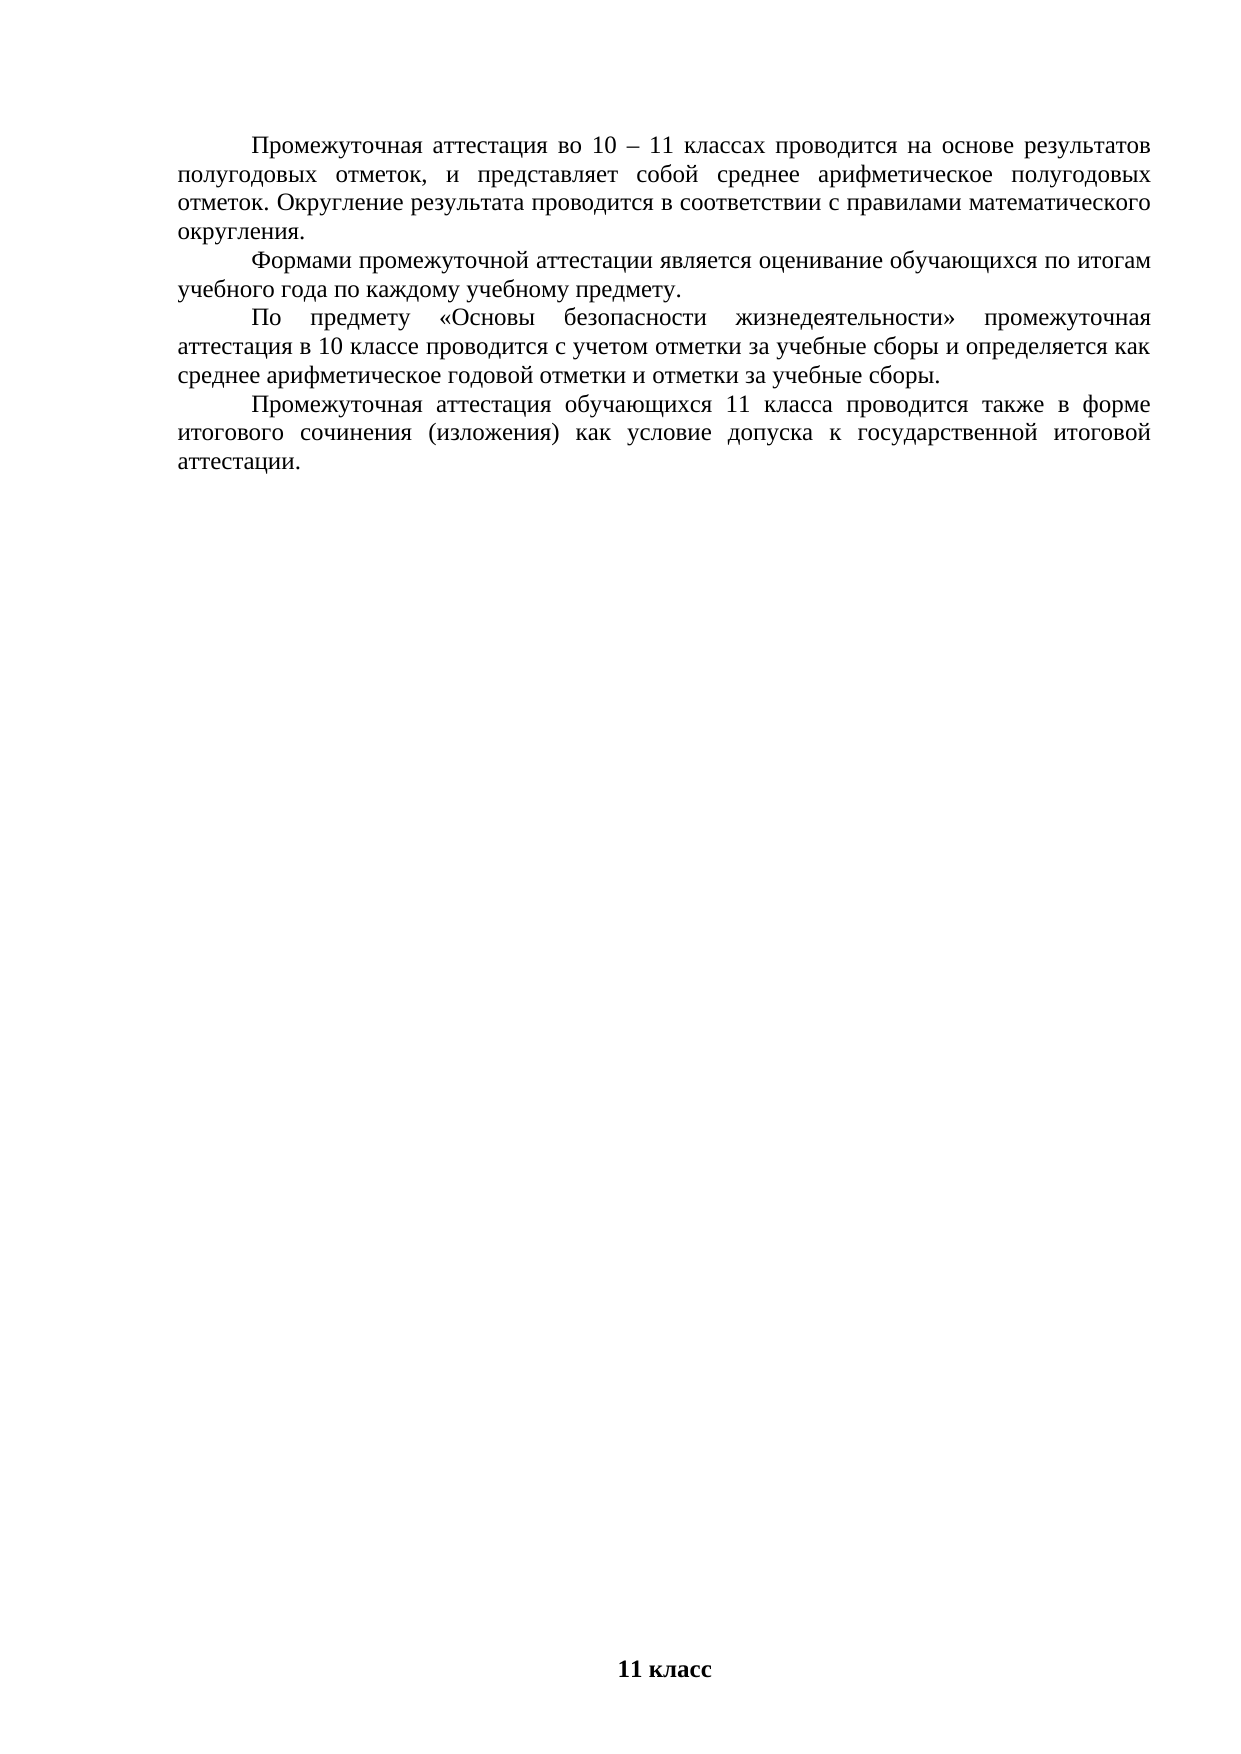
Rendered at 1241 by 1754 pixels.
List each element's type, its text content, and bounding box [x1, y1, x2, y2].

text Промежуточная аттестация во 10 – 11 классах проводится на основе результатов полугодовых отметок, и представляет собой среднее арифметическое полугодовых отметок. Округление результата проводится в соответствии с правилами математического округления. [177, 130, 1152, 245]
text Промежуточная аттестация обучающихся 11 класса проводится также в форме итогового сочинения (изложения) как условие допуска к государственной итоговой аттестации. [177, 389, 1152, 475]
text По предмету «Основы безопасности жизнедеятельности» промежуточная аттестация в 10 классе проводится с учетом отметки за учебные сборы и определяется как среднее арифметическое годовой отметки и отметки за учебные сборы. [177, 302, 1152, 389]
text 11 класс [177, 1654, 1152, 1682]
text Формами промежуточной аттестации является оценивание обучающихся по итогам учебного года по каждому учебному предмету. [177, 245, 1152, 302]
